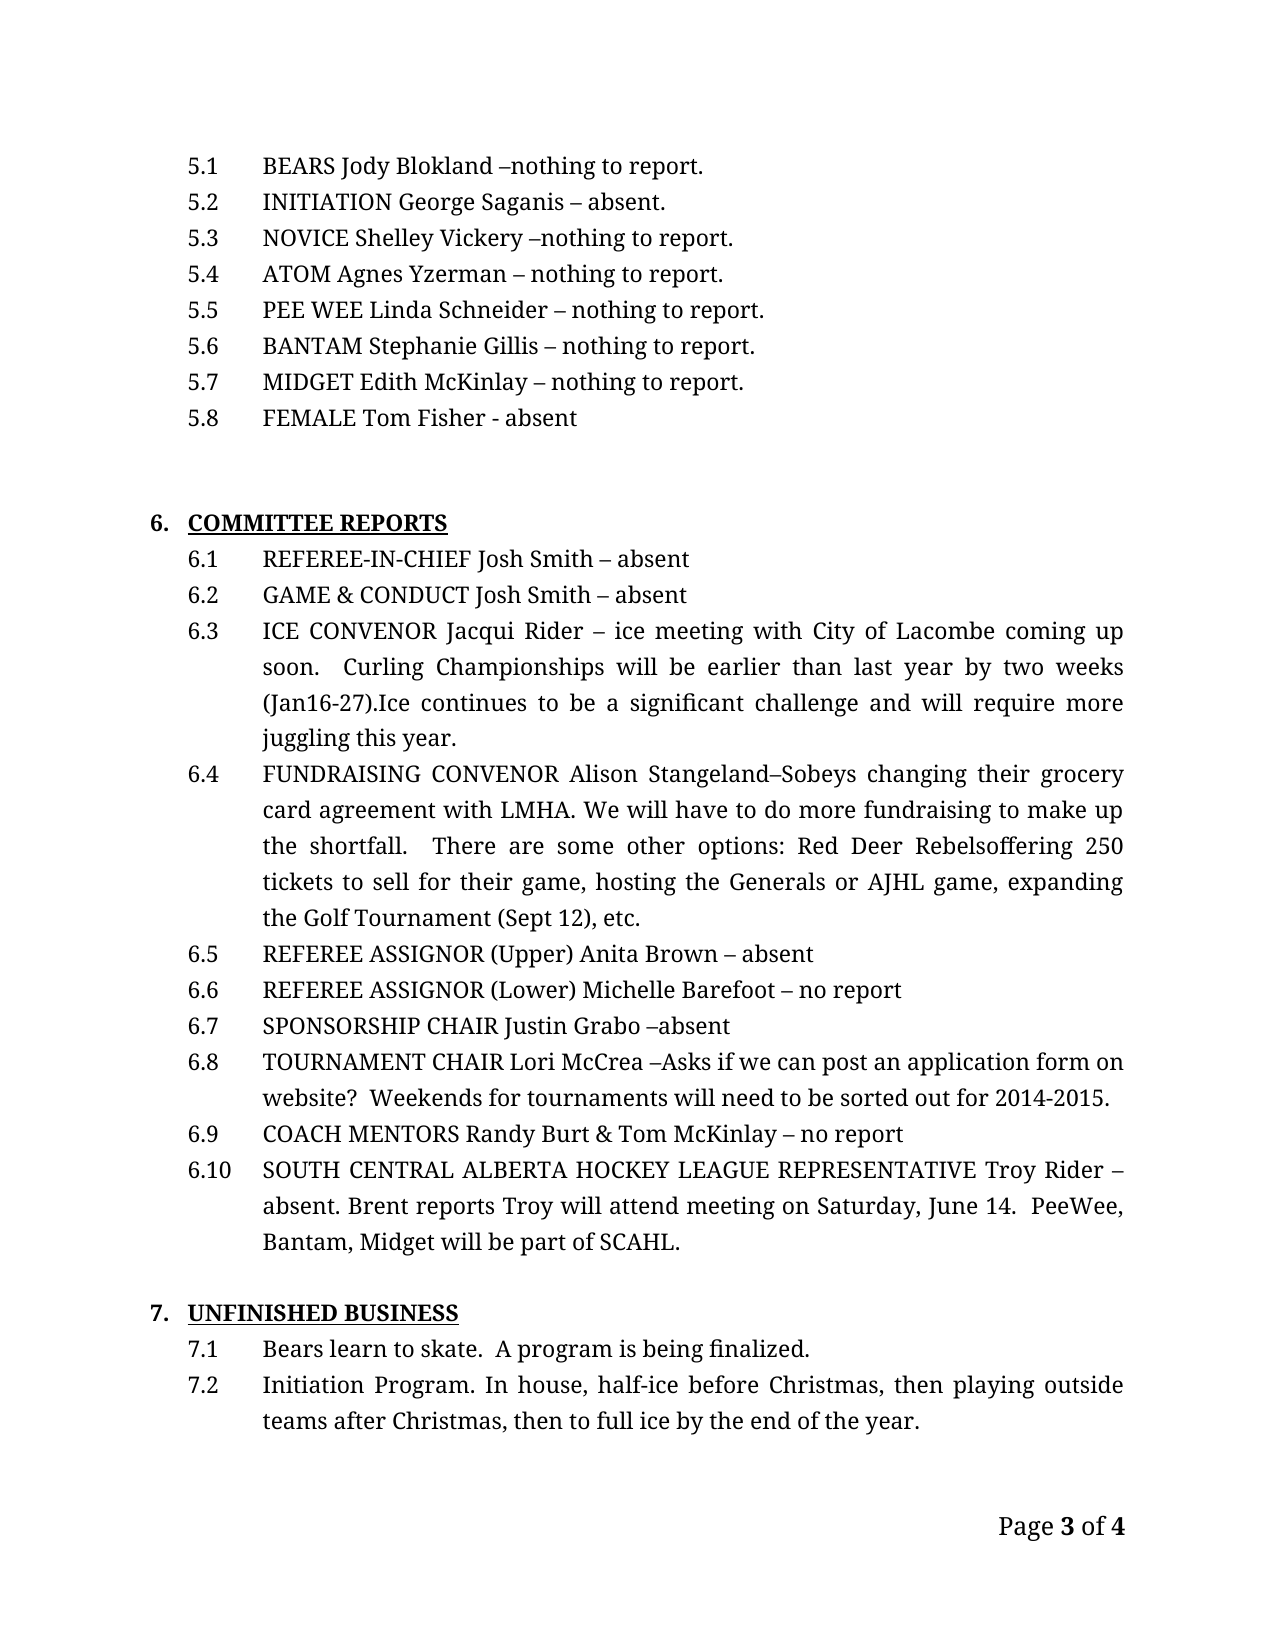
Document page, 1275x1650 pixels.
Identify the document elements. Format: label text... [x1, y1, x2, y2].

list SPONSORSHIP CHAIR Justin Grabo –absent [187, 1010, 1125, 1041]
list SOUTH CENTRAL ALBERTA HOCKEY LEAGUE REPRESENTATIVE Troy Rider –absent. Brent reports Troy will attend meeting on Saturday, June 14. PeeWee, Bantam, Midget will be part of SCAHL. [187, 1154, 1125, 1257]
list GAME & CONDUCT Josh Smith – absent [187, 579, 1125, 610]
list 7.1 Bears learn to skate. A program is being finalized. [187, 1333, 1125, 1364]
list BEARS Jody Blokland –nothing to report. [187, 150, 1125, 181]
list BANTAM Stephanie Gillis – nothing to report. [187, 330, 1125, 361]
list TOURNAMENT CHAIR Lori McCrea –Asks if we can post an application form on website? Weekends for tournaments will need to be sorted out for 2014-2015. [187, 1046, 1125, 1113]
list COMMITTEE REPORTS [150, 507, 1125, 538]
list MIDGET Edith McKinlay – nothing to report. [187, 366, 1125, 397]
list NOVICE Shelley Vickery –nothing to report. [187, 222, 1125, 253]
list PEE WEE Linda Schneider – nothing to report. [187, 294, 1125, 325]
list ATOM Agnes Yzerman – nothing to report. [187, 258, 1125, 289]
list INITIATION George Saganis – absent. [187, 186, 1125, 217]
list FEMALE Tom Fisher - absent [187, 402, 1125, 433]
list REFEREE ASSIGNOR (Lower) Michelle Barefoot – no report [187, 974, 1125, 1005]
list FUNDRAISING CONVENOR Alison Stangeland–Sobeys changing their grocery card agreement with LMHA. We will have to do more fundraising to make up the shortfall. There are some other options: Red Deer Rebelsoffering 250 tickets to sell for their game, hosting the Generals or AJHL game, expanding the Golf Tournament (Sept 12), etc. [187, 758, 1125, 933]
list 7.2 Initiation Program. In house, half-ice before Christmas, then playing outside teams after Christmas, then to full ice by the end of the year. [187, 1369, 1125, 1436]
list REFEREE ASSIGNOR (Upper) Anita Brown – absent [187, 938, 1125, 969]
list COACH MENTORS Randy Burt & Tom McKinlay – no report [187, 1118, 1125, 1149]
list ICE CONVENOR Jacqui Rider – ice meeting with City of Lacombe coming up soon. Curling Championships will be earlier than last year by two weeks (Jan16-27).Ice continues to be a significant challenge and will require more juggling this year. [187, 614, 1125, 754]
list REFEREE-IN-CHIEF Josh Smith – absent [187, 543, 1125, 574]
list UNFINISHED BUSINESS [150, 1297, 1125, 1329]
